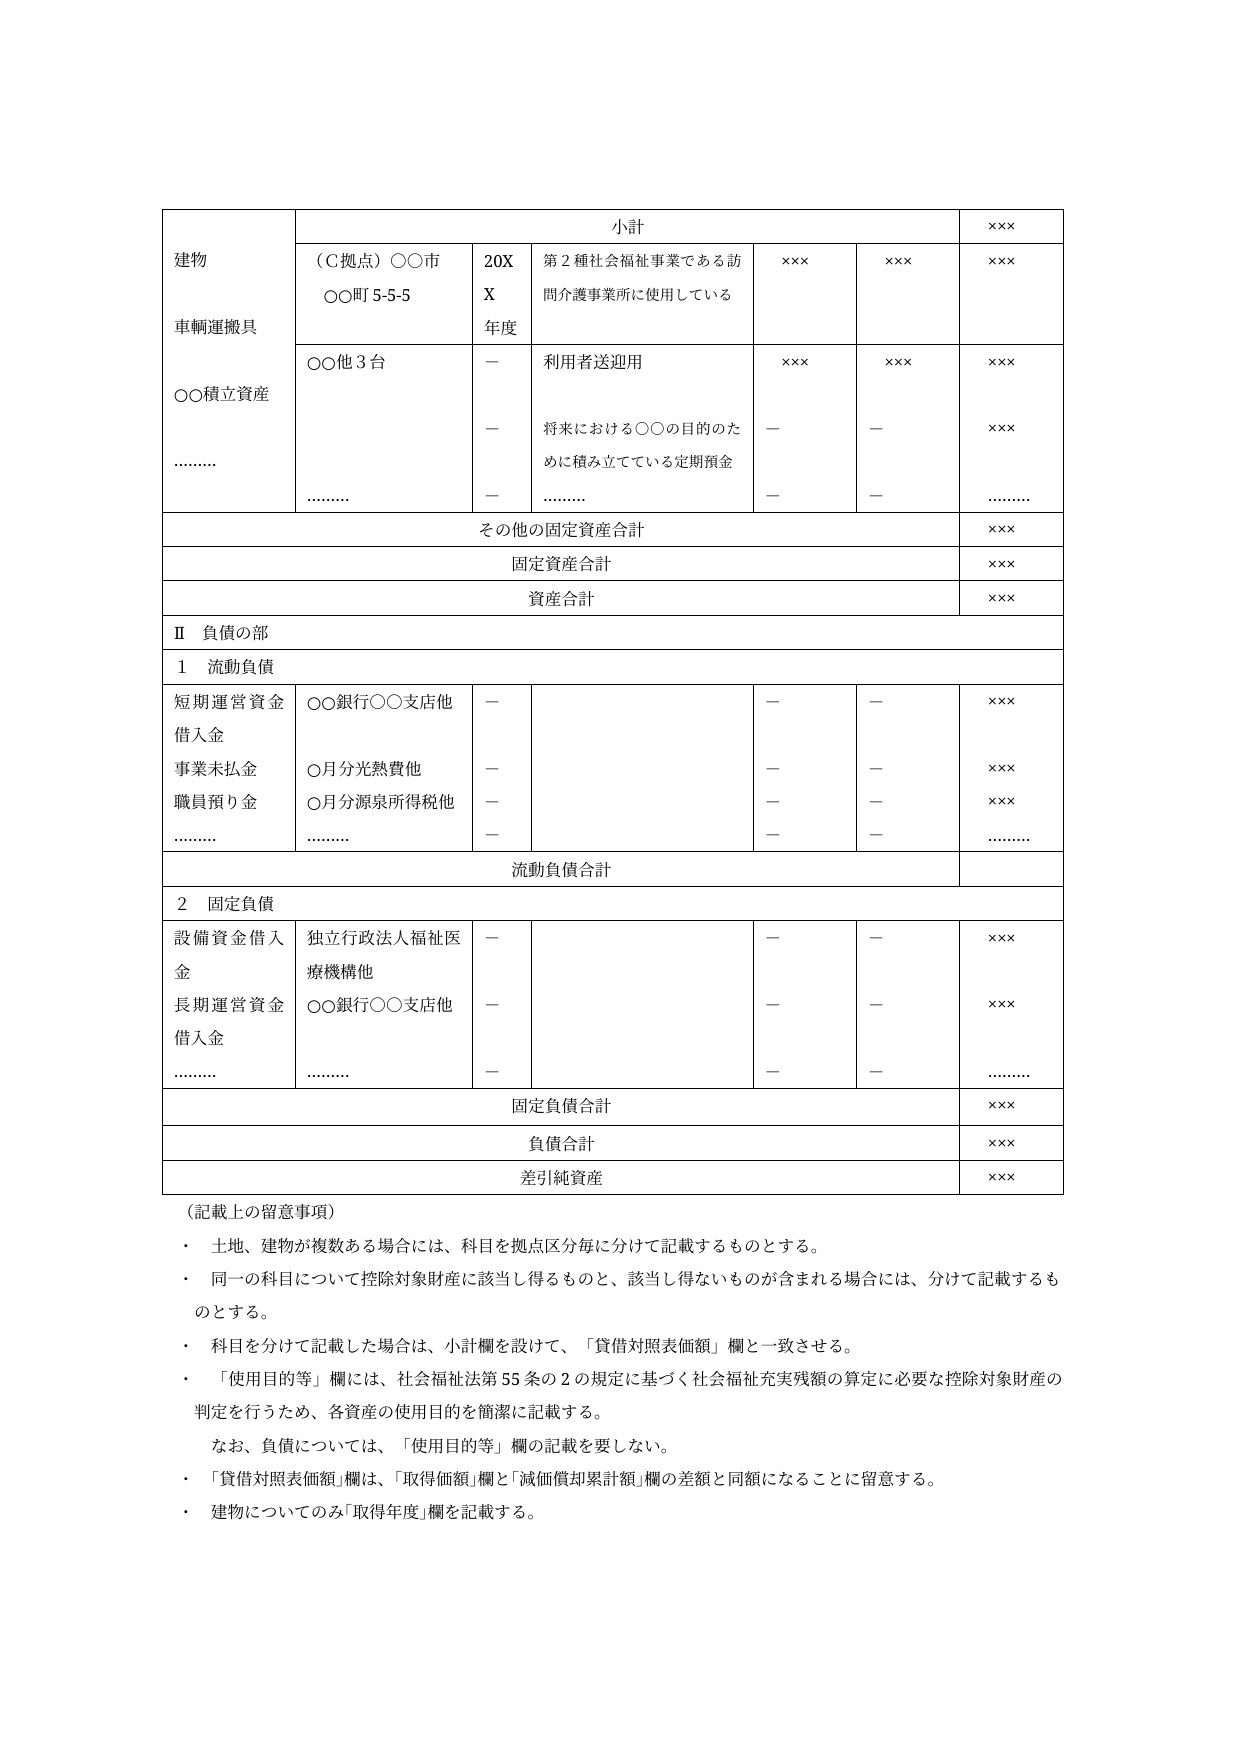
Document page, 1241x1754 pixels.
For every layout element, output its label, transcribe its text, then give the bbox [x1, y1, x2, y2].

table_cell ××× [960, 547, 1063, 580]
table_cell ××× [960, 1126, 1063, 1159]
table_cell Ⅱ 負債の部 [163, 616, 1063, 649]
text なお、負債については、「使用目的等」欄の記載を要しない。 [177, 1428, 1063, 1462]
table_cell 第２種社会福祉事業である訪問介護事業所に使用している [532, 244, 753, 344]
table_cell 独立行政法人福祉医療機構他 ○○銀行○○支店他 ……… [296, 921, 472, 1088]
table_cell ××× [960, 210, 1063, 243]
table_cell ××× － － [857, 345, 959, 512]
table_cell （Ｃ拠点）○○市 ○○町5-5-5 [296, 244, 472, 344]
table_cell － － － [473, 345, 531, 512]
table_cell ××× [960, 244, 1063, 344]
table_cell ××× [960, 1089, 1063, 1125]
table_cell 固定負債合計 [163, 1089, 959, 1125]
table_cell 資産合計 [163, 581, 959, 615]
table_cell １ 流動負債 [163, 650, 1063, 683]
table_cell 差引純資産 [163, 1161, 959, 1194]
text ・ 建物についてのみ｢取得年度｣欄を記載する。 [177, 1495, 1063, 1528]
table_cell [532, 921, 753, 1088]
table_cell その他の固定資産合計 [163, 513, 959, 546]
table_cell － － － － [754, 685, 856, 851]
table_cell [532, 685, 753, 851]
table_cell 小計 [296, 210, 959, 243]
table_cell ××× － － [754, 345, 856, 512]
table_cell ××× [960, 581, 1063, 615]
table_cell 固定資産合計 [163, 547, 959, 580]
table_cell － － － － [473, 685, 531, 851]
table_cell ○○他３台 ……… [296, 345, 472, 512]
text ・ 土地、建物が複数ある場合には、科目を拠点区分毎に分けて記載するものとする。 [177, 1228, 1063, 1262]
table_cell － － － [857, 921, 959, 1088]
table_cell ××× [960, 1161, 1063, 1194]
table_cell － － － [754, 921, 856, 1088]
table_cell 設備資金借入金 長期運営資金借入金 ……… [163, 921, 295, 1088]
table_cell ××× ××× ××× ……… [960, 685, 1063, 851]
table_cell 流動負債合計 [163, 852, 959, 886]
table_cell 短期運営資金借入金 事業未払金 職員預り金 ……… [163, 685, 295, 851]
table_cell 負債合計 [163, 1126, 959, 1159]
table_cell ○○銀行○○支店他 ○月分光熱費他 ○月分源泉所得税他 ……… [296, 685, 472, 851]
text ・ 科目を分けて記載した場合は、小計欄を設けて、「貸借対照表価額」欄と一致させる。 [177, 1328, 1063, 1362]
table_cell 利用者送迎用 将来における○○の目的のために積み立てている定期預金 ……… [532, 345, 753, 512]
table_cell [960, 852, 1063, 886]
text ・ 「使用目的等」欄には、社会福祉法第55条の2の規定に基づく社会福祉充実残額の算定に必要な控除対象財産の判定を行うため、各資産の使用目的を簡潔に記載する。 [177, 1362, 1063, 1428]
table_cell 20XX 年度 [473, 244, 531, 344]
table_cell ××× ××× ……… [960, 345, 1063, 512]
table_cell ××× [857, 244, 959, 344]
table_cell ××× [960, 513, 1063, 546]
table_cell ２ 固定負債 [163, 887, 1063, 920]
table_cell － － － [473, 921, 531, 1088]
text （記載上の留意事項） [177, 1195, 1063, 1228]
text ・ ｢貸借対照表価額｣欄は、｢取得価額｣欄と｢減価償却累計額｣欄の差額と同額になることに留意する。 [177, 1462, 1063, 1495]
table_cell ××× ××× ……… [960, 921, 1063, 1088]
text ・ 同一の科目について控除対象財産に該当し得るものと、該当し得ないものが含まれる場合には、分けて記載するものとする。 [177, 1262, 1063, 1328]
table_cell ××× [754, 244, 856, 344]
table_cell － － － － [857, 685, 959, 851]
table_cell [163, 210, 295, 512]
